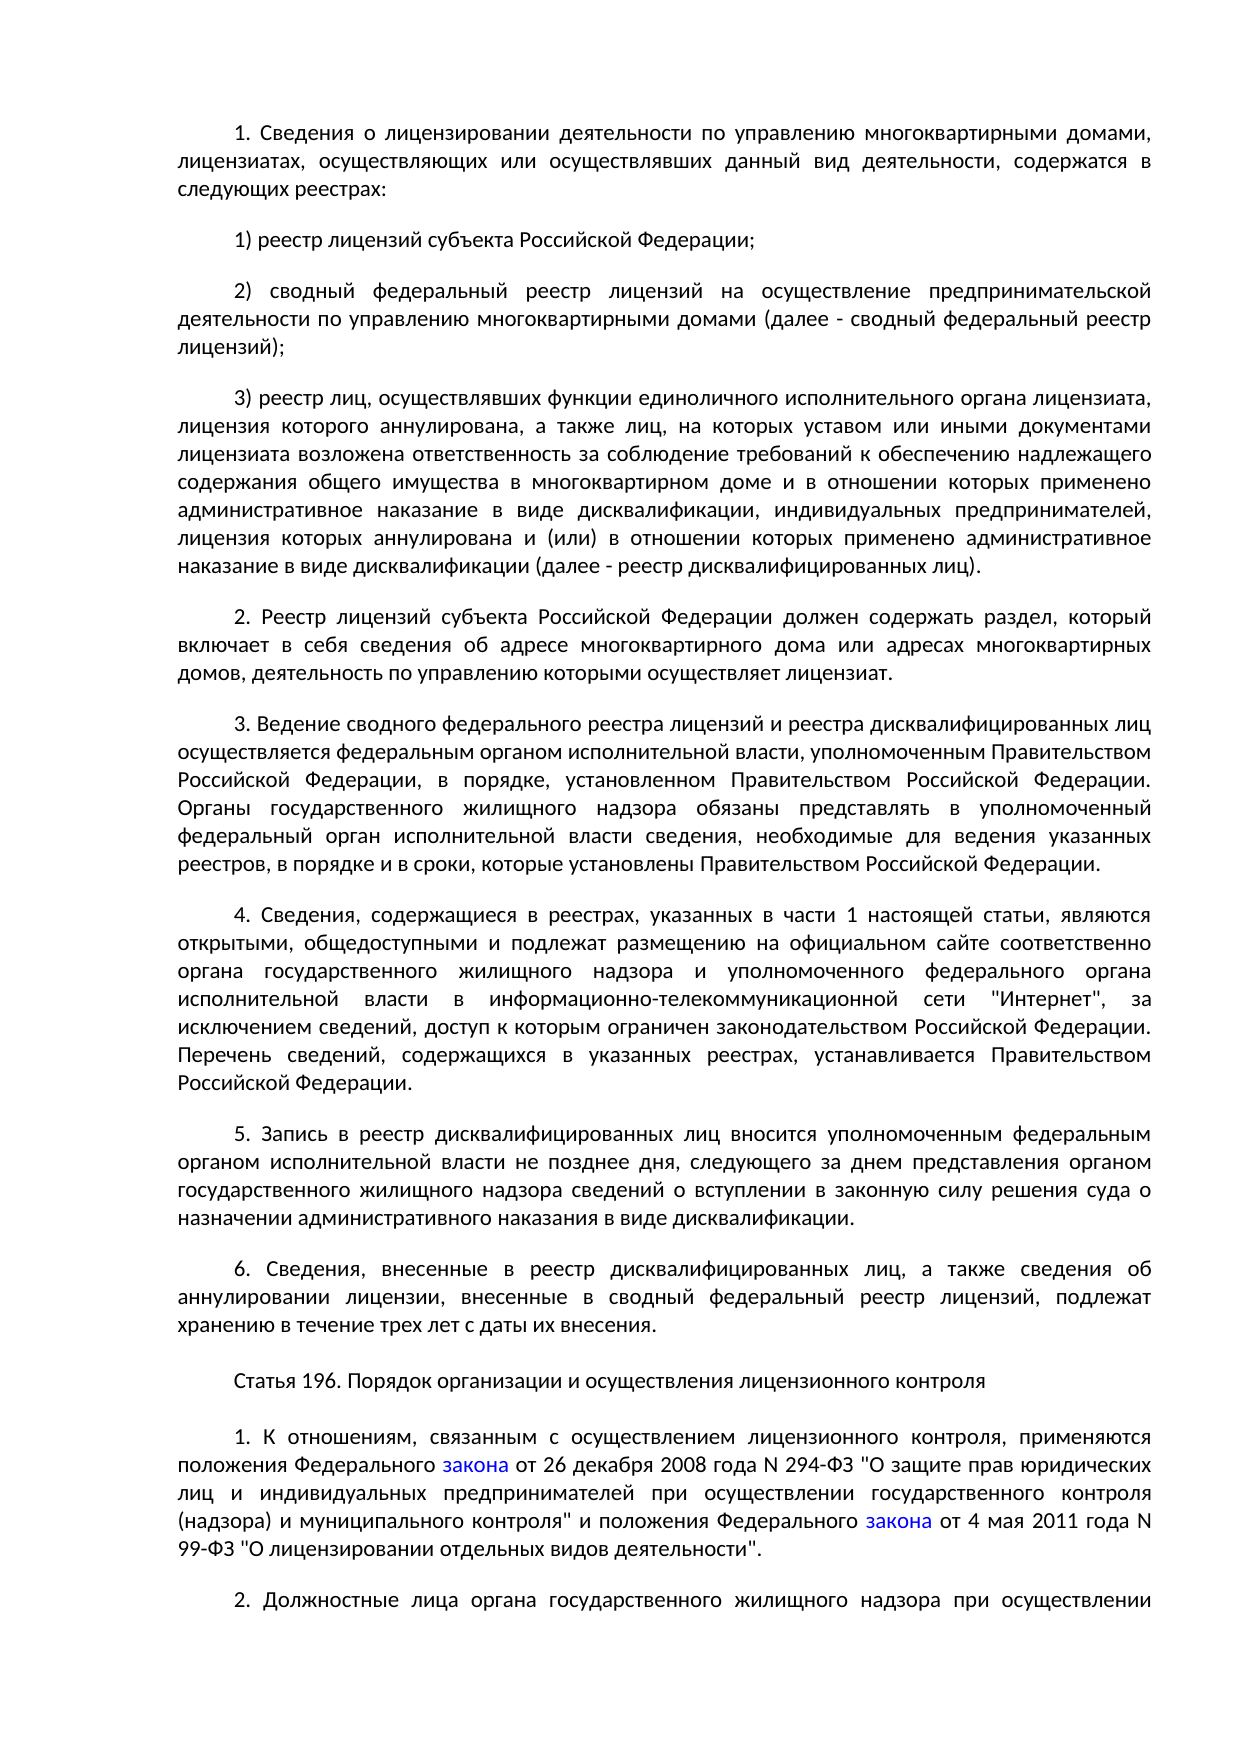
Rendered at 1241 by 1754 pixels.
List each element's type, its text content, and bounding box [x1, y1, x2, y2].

text Статья 196. Порядок организации и осуществления лицензионного контроля [177, 1366, 1152, 1394]
text 1. Сведения о лицензировании деятельности по управлению многоквартирными домами, лицензиатах, осуществляющих или осуществлявших данный вид деятельности, содержатся в следующих реестрах: [177, 118, 1152, 202]
text 1. К отношениям, связанным с осуществлением лицензионного контроля, применяются положения Федерального закона от 26 декабря 2008 года N 294-ФЗ "О защите прав юридических лиц и индивидуальных предпринимателей при осуществлении государственного контроля (надзора) и муниципального контроля" и положения Федерального закона от 4 мая 2011 года N 99-ФЗ "О лицензировании отдельных видов деятельности". [177, 1422, 1152, 1562]
text 6. Сведения, внесенные в реестр дисквалифицированных лиц, а также сведения об аннулировании лицензии, внесенные в сводный федеральный реестр лицензий, подлежат хранению в течение трех лет с даты их внесения. [177, 1254, 1152, 1338]
text 4. Сведения, содержащиеся в реестрах, указанных в части 1 настоящей статьи, являются открытыми, общедоступными и подлежат размещению на официальном сайте соответственно органа государственного жилищного надзора и уполномоченного федерального органа исполнительной власти в информационно-телекоммуникационной сети "Интернет", за исключением сведений, доступ к которым ограничен законодательством Российской Федерации. Перечень сведений, содержащихся в указанных реестрах, устанавливается Правительством Российской Федерации. [177, 900, 1152, 1096]
text 1) реестр лицензий субъекта Российской Федерации; [177, 225, 1152, 253]
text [177, 1585, 1152, 1613]
text 3. Ведение сводного федерального реестра лицензий и реестра дисквалифицированных лиц осуществляется федеральным органом исполнительной власти, уполномоченным Правительством Российской Федерации, в порядке, установленном Правительством Российской Федерации. Органы государственного жилищного надзора обязаны представлять в уполномоченный федеральный орган исполнительной власти сведения, необходимые для ведения указанных реестров, в порядке и в сроки, которые установлены Правительством Российской Федерации. [177, 709, 1152, 877]
text 2) сводный федеральный реестр лицензий на осуществление предпринимательской деятельности по управлению многоквартирными домами (далее - сводный федеральный реестр лицензий); [177, 276, 1152, 360]
text 3) реестр лиц, осуществлявших функции единоличного исполнительного органа лицензиата, лицензия которого аннулирована, а также лиц, на которых уставом или иными документами лицензиата возложена ответственность за соблюдение требований к обеспечению надлежащего содержания общего имущества в многоквартирном доме и в отношении которых применено административное наказание в виде дисквалификации, индивидуальных предпринимателей, лицензия которых аннулирована и (или) в отношении которых применено административное наказание в виде дисквалификации (далее - реестр дисквалифицированных лиц). [177, 383, 1152, 579]
text 5. Запись в реестр дисквалифицированных лиц вносится уполномоченным федеральным органом исполнительной власти не позднее дня, следующего за днем представления органом государственного жилищного надзора сведений о вступлении в законную силу решения суда о назначении административного наказания в виде дисквалификации. [177, 1119, 1152, 1231]
text 2. Реестр лицензий субъекта Российской Федерации должен содержать раздел, который включает в себя сведения об адресе многоквартирного дома или адресах многоквартирных домов, деятельность по управлению которыми осуществляет лицензиат. [177, 602, 1152, 686]
